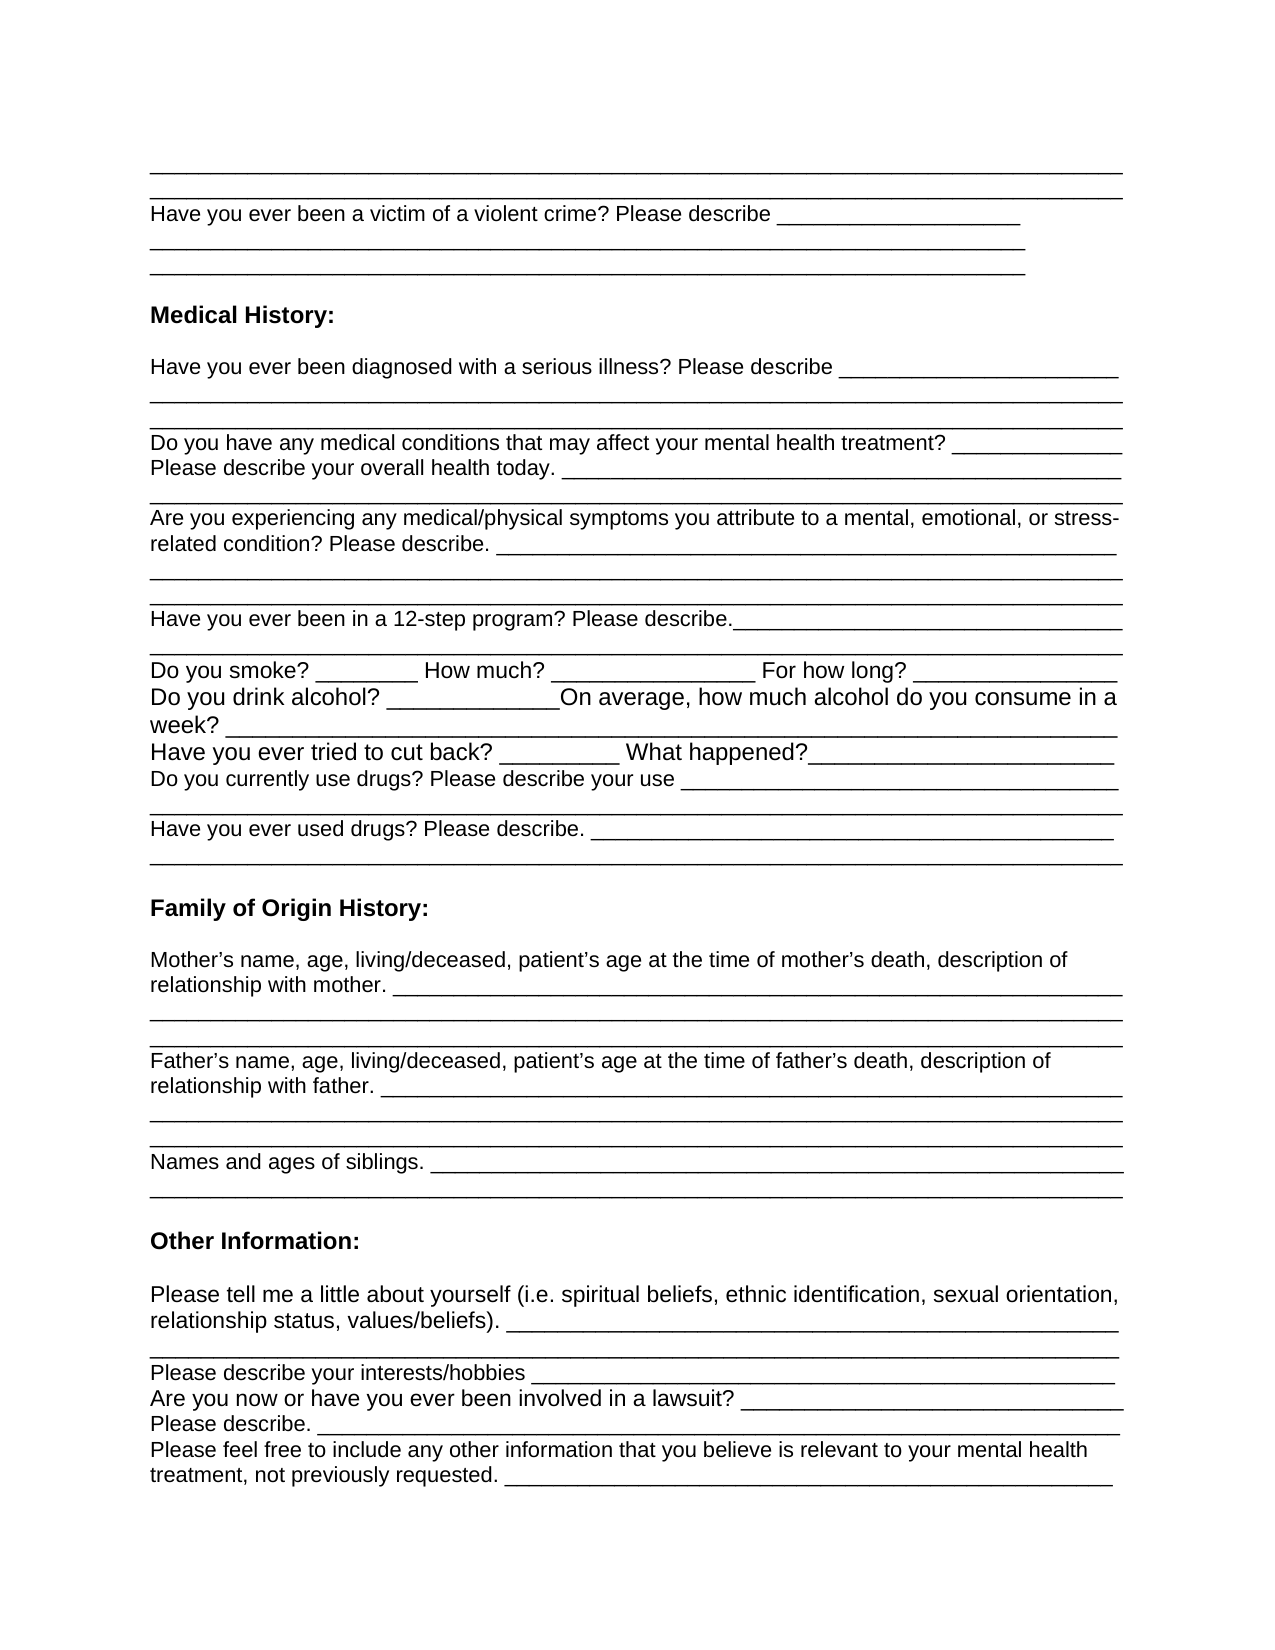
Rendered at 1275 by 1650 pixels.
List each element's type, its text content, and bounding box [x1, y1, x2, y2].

text ________________________________________________________________________________ [150, 997, 1125, 1023]
text Have you ever used drugs? Please describe. ___________________________________________ [150, 816, 1125, 841]
text Father’s name, age, living/deceased, patient’s age at the time of father’s death, description of relationship with father. _____________________________________________________________ [150, 1048, 1125, 1098]
text Have you ever been in a 12-step program? Please describe.________________________________ [150, 606, 1125, 631]
text Please describe. __________________________________________________________________ [150, 1411, 1125, 1436]
text ________________________________________________________________________________ [150, 556, 1125, 581]
text Please describe your interests/hobbies ________________________________________________ [150, 1360, 1125, 1385]
text Do you currently use drugs? Please describe your use ____________________________________ [150, 766, 1125, 791]
text ________________________________________________________________________________ [150, 1123, 1125, 1149]
text Please describe your overall health today. ______________________________________________ [150, 455, 1125, 480]
text Have you ever been a victim of a violent crime? Please describe ____________________ [150, 200, 1125, 226]
text Mother’s name, age, living/deceased, patient’s age at the time of mother’s death, description of relationship with mother. ____________________________________________________________ [150, 947, 1125, 997]
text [150, 175, 1125, 200]
text ________________________________________________________________________ [150, 226, 1125, 251]
text ____________________________________________________________________________ [150, 1333, 1125, 1360]
text Do you smoke? ________ How much? ________________ For how long? ________________ [150, 657, 1125, 683]
text ________________________________________________________________________________ [150, 581, 1125, 606]
text ________________________________________________________________________________ [150, 1174, 1125, 1199]
text ________________________________________________________________________________ [150, 480, 1125, 505]
text Please feel free to include any other information that you believe is relevant to your mental health treatment, not previously requested. __________________________________________________ [150, 1436, 1125, 1487]
text Family of Origin History: [150, 894, 1125, 922]
text ________________________________________________________________________________ [150, 1023, 1125, 1048]
text Are you experiencing any medical/physical symptoms you attribute to a mental, emotional, or stress-related condition? Please describe. ___________________________________________________ [150, 505, 1125, 556]
text Do you have any medical conditions that may affect your mental health treatment? ______________ [150, 430, 1125, 455]
text Medical History: [150, 301, 1125, 329]
text Are you now or have you ever been involved in a lawsuit? ______________________________ [150, 1385, 1125, 1411]
text ________________________________________________________________________________ [150, 379, 1125, 404]
text ________________________________________________________________________________ [150, 404, 1125, 430]
text Do you drink alcohol? _____________On average, how much alcohol do you consume in a week? ___________________________________________________________________ [150, 683, 1125, 738]
text ________________________________________________________________________________ [150, 631, 1125, 657]
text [150, 150, 1125, 175]
text Other Information: [150, 1227, 1125, 1254]
text ________________________________________________________________________________ [150, 1098, 1125, 1123]
text Have you ever tried to cut back? _________ What happened?_______________________ [150, 738, 1125, 766]
text ________________________________________________________________________________ [150, 841, 1125, 867]
text ________________________________________________________________________________ [150, 791, 1125, 816]
text Please tell me a little about yourself (i.e. spiritual beliefs, ethnic identification, sexual orientation, relationship status, values/beliefs). ________________________________________________ [150, 1281, 1125, 1333]
text ________________________________________________________________________ [150, 251, 1125, 276]
text Names and ages of siblings. _________________________________________________________ [150, 1149, 1125, 1174]
text Have you ever been diagnosed with a serious illness? Please describe _______________________ [150, 354, 1125, 379]
